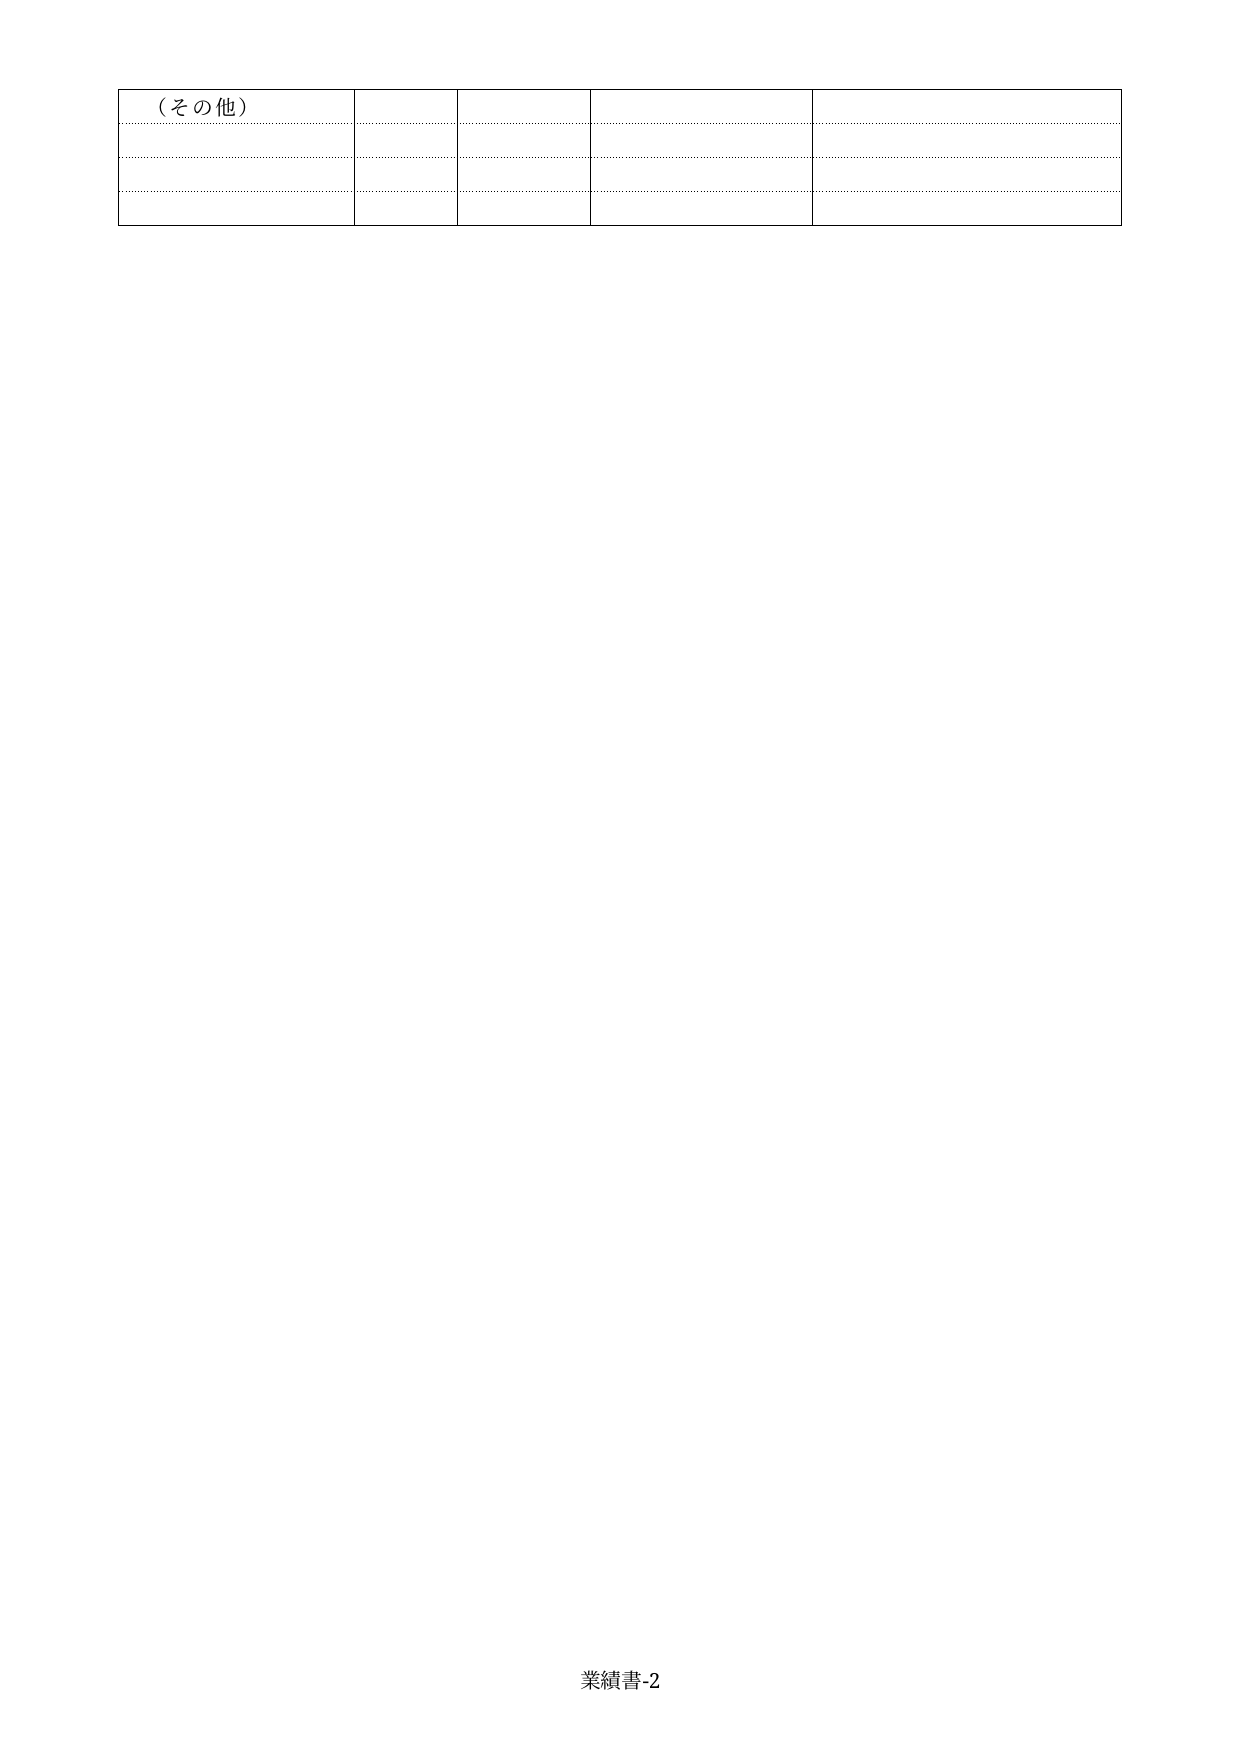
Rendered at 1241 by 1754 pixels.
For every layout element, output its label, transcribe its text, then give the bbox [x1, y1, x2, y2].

table_cell （その他） [119, 90, 354, 123]
table_cell [813, 90, 1121, 123]
table_cell [591, 157, 812, 191]
table_cell [355, 90, 457, 123]
table_cell [813, 157, 1121, 191]
table_cell [591, 191, 812, 224]
table_cell [119, 123, 354, 157]
table_cell [458, 191, 590, 224]
table_cell [813, 123, 1121, 157]
table_cell [119, 191, 354, 224]
table_cell [355, 157, 457, 191]
table_cell [458, 90, 590, 123]
table_cell [458, 157, 590, 191]
table_cell [355, 123, 457, 157]
table_cell [119, 157, 354, 191]
table_cell [458, 123, 590, 157]
table_cell [591, 123, 812, 157]
table_cell [355, 191, 457, 224]
table_cell [591, 90, 812, 123]
table_cell [813, 191, 1121, 224]
